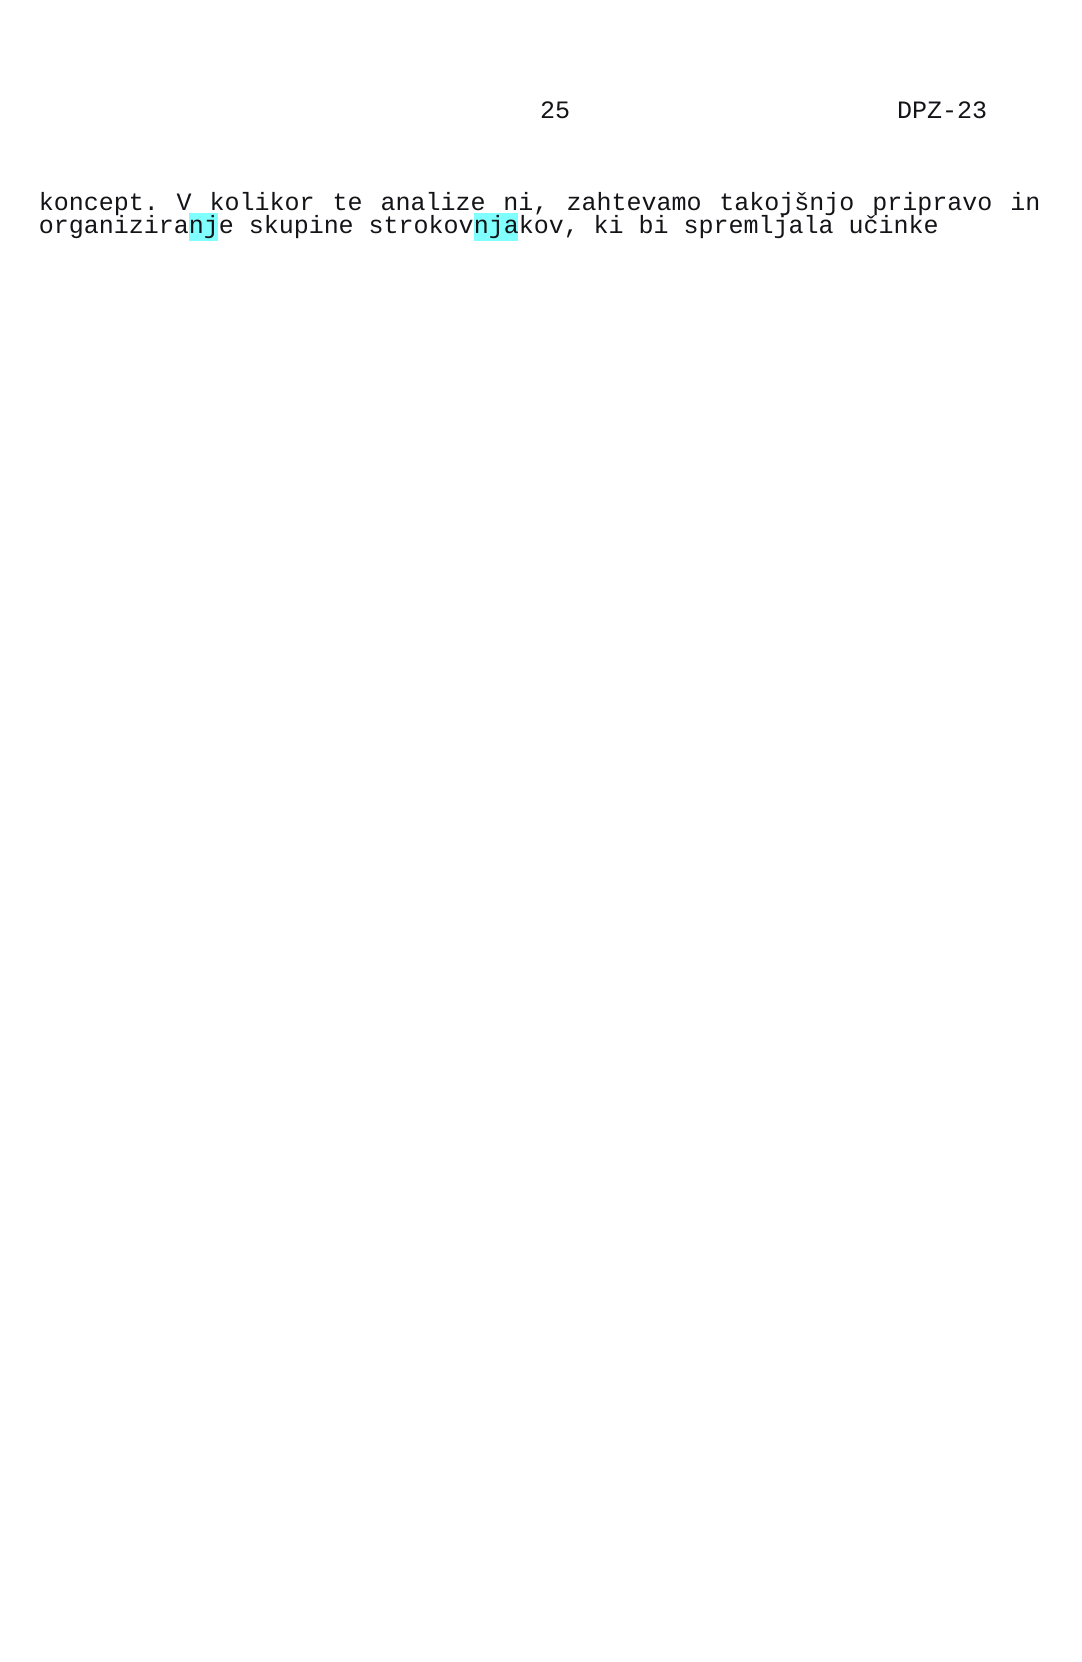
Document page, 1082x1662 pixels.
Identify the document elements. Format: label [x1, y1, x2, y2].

text [38, 190, 1041, 241]
